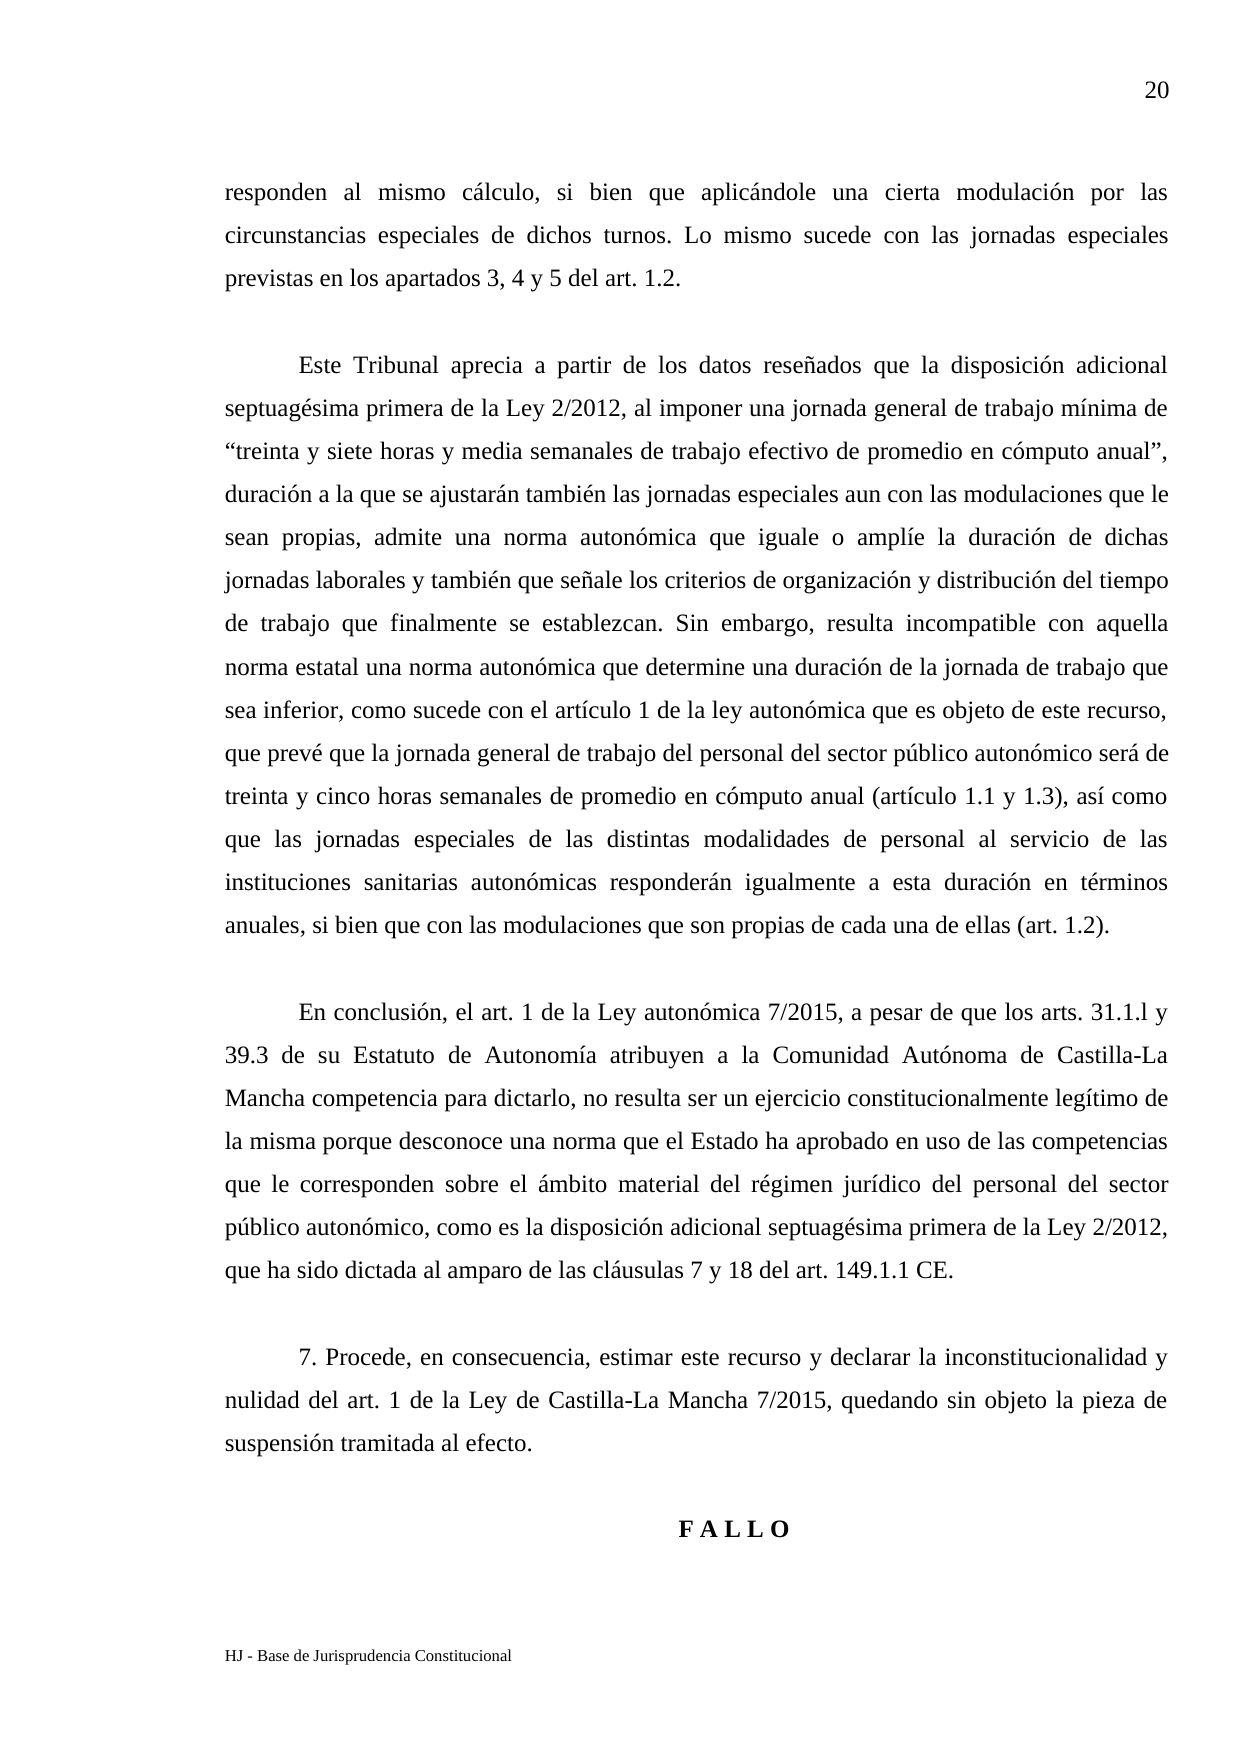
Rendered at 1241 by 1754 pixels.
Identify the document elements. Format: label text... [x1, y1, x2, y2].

subtitle F A L L O [224, 1514, 1169, 1543]
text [224, 177, 1169, 292]
text En conclusión, el art. 1 de la Ley autonómica 7/2015, a pesar de que los arts. 31.1.l y 39.3 de su Estatuto de Autonomía atribuyen a la Comunidad Autónoma de Castilla-La Mancha competencia para dictarlo, no resulta ser un ejercicio constitucionalmente legítimo de la misma porque desconoce una norma que el Estado ha aprobado en uso de las competencias que le corresponden sobre el ámbito material del régimen jurídico del personal del sector público autonómico, como es la disposición adicional septuagésima primera de la Ley 2/2012, que ha sido dictada al amparo de las cláusulas 7 y 18 del art. 149.1.1 CE. [224, 997, 1169, 1284]
text 7. Procede, en consecuencia, estimar este recurso y declarar la inconstitucionalidad y nulidad del art. 1 de la Ley de Castilla-La Mancha 7/2015, quedando sin objeto la pieza de suspensión tramitada al efecto. [224, 1342, 1169, 1457]
text Este Tribunal aprecia a partir de los datos reseñados que la disposición adicional septuagésima primera de la Ley 2/2012, al imponer una jornada general de trabajo mínima de “treinta y siete horas y media semanales de trabajo efectivo de promedio en cómputo anual”, duración a la que se ajustarán también las jornadas especiales aun con las modulaciones que le sean propias, admite una norma autonómica que iguale o amplíe la duración de dichas jornadas laborales y también que señale los criterios de organización y distribución del tiempo de trabajo que finalmente se establezcan. Sin embargo, resulta incompatible con aquella norma estatal una norma autonómica que determine una duración de la jornada de trabajo que sea inferior, como sucede con el artículo 1 de la ley autonómica que es objeto de este recurso, que prevé que la jornada general de trabajo del personal del sector público autonómico será de treinta y cinco horas semanales de promedio en cómputo anual (artículo 1.1 y 1.3), así como que las jornadas especiales de las distintas modalidades de personal al servicio de las instituciones sanitarias autonómicas responderán igualmente a esta duración en términos anuales, si bien que con las modulaciones que son propias de cada una de ellas (art. 1.2). [224, 350, 1169, 939]
